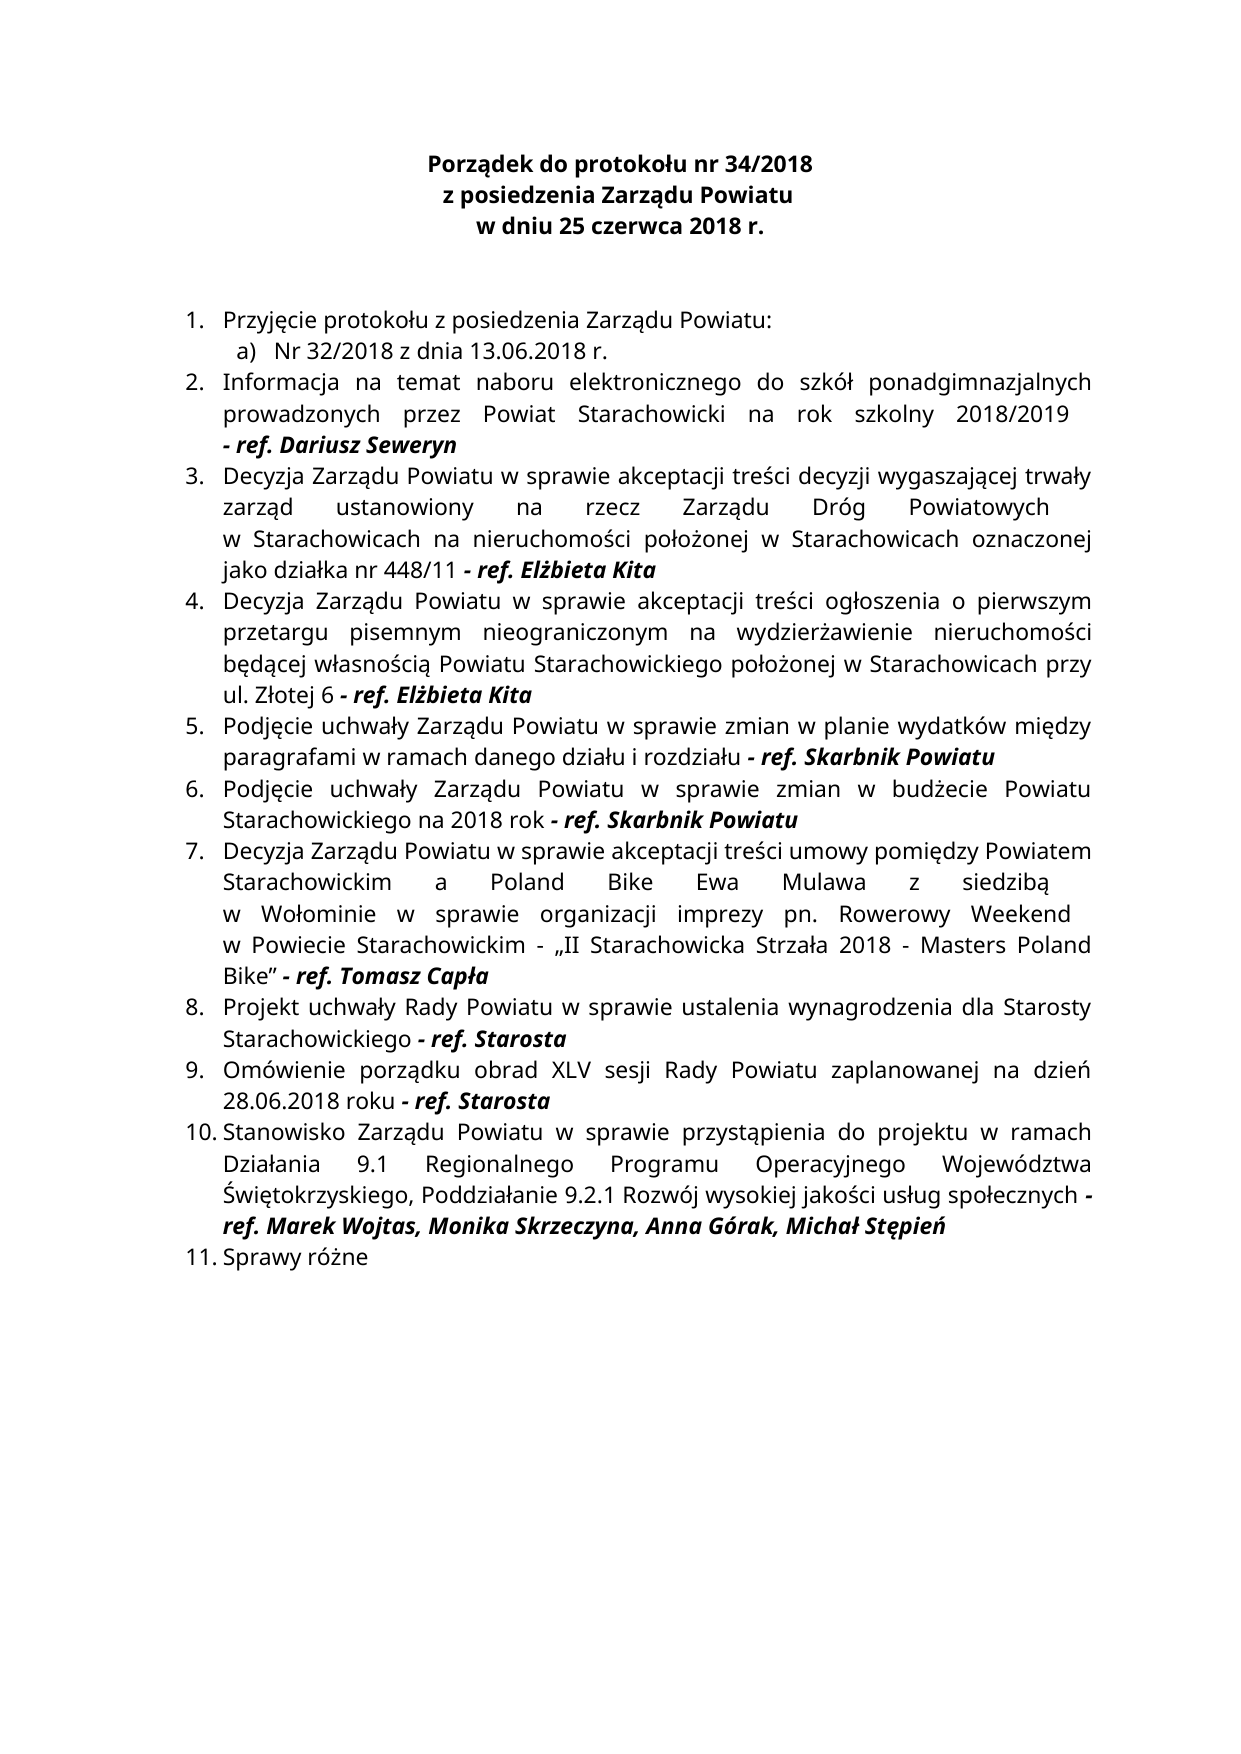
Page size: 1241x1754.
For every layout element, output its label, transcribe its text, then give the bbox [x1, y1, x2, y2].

text w dniu 25 czerwca 2018 r. [148, 210, 1093, 241]
list Podjęcie uchwały Zarządu Powiatu w sprawie zmian w planie wydatków między paragrafami w ramach danego działu i rozdziału - ref. Skarbnik Powiatu [185, 710, 1093, 773]
list Decyzja Zarządu Powiatu w sprawie akceptacji treści ogłoszenia o pierwszym przetargu pisemnym nieograniczonym na wydzierżawienie nieruchomości będącej własnością Powiatu Starachowickiego położonej w Starachowicach przy ul. Złotej 6 - ref. Elżbieta Kita [185, 585, 1093, 710]
list Omówienie porządku obrad XLV sesji Rady Powiatu zaplanowanej na dzień 28.06.2018 roku - ref. Starosta [185, 1054, 1093, 1116]
list Przyjęcie protokołu z posiedzenia Zarządu Powiatu: [185, 304, 1093, 335]
list Projekt uchwały Rady Powiatu w sprawie ustalenia wynagrodzenia dla Starosty Starachowickiego - ref. Starosta [185, 991, 1093, 1054]
text Porządek do protokołu nr 34/2018 [148, 148, 1093, 179]
list Decyzja Zarządu Powiatu w sprawie akceptacji treści umowy pomiędzy Powiatem Starachowickim a Poland Bike Ewa Mulawa z siedzibą w Wołominie w sprawie organizacji imprezy pn. Rowerowy Weekend w Powiecie Starachowickim - „II Starachowicka Strzała 2018 - Masters Poland Bike” - ref. Tomasz Capła [185, 835, 1093, 991]
list Stanowisko Zarządu Powiatu w sprawie przystąpienia do projektu w ramach Działania 9.1 Regionalnego Programu Operacyjnego Województwa Świętokrzyskiego, Poddziałanie 9.2.1 Rozwój wysokiej jakości usług społecznych - ref. Marek Wojtas, Monika Skrzeczyna, Anna Górak, Michał Stępień [185, 1116, 1093, 1241]
list Podjęcie uchwały Zarządu Powiatu w sprawie zmian w budżecie Powiatu Starachowickiego na 2018 rok - ref. Skarbnik Powiatu [185, 773, 1093, 835]
list Informacja na temat naboru elektronicznego do szkół ponadgimnazjalnych prowadzonych przez Powiat Starachowicki na rok szkolny 2018/2019 - ref. Dariusz Seweryn [185, 366, 1093, 460]
list Nr 32/2018 z dnia 13.06.2018 r. [236, 335, 1093, 366]
list Sprawy różne [185, 1241, 1093, 1273]
list Decyzja Zarządu Powiatu w sprawie akceptacji treści decyzji wygaszającej trwały zarząd ustanowiony na rzecz Zarządu Dróg Powiatowych w Starachowicach na nieruchomości położonej w Starachowicach oznaczonej jako działka nr 448/11 - ref. Elżbieta Kita [185, 460, 1093, 585]
text z posiedzenia Zarządu Powiatu [369, 179, 1093, 210]
